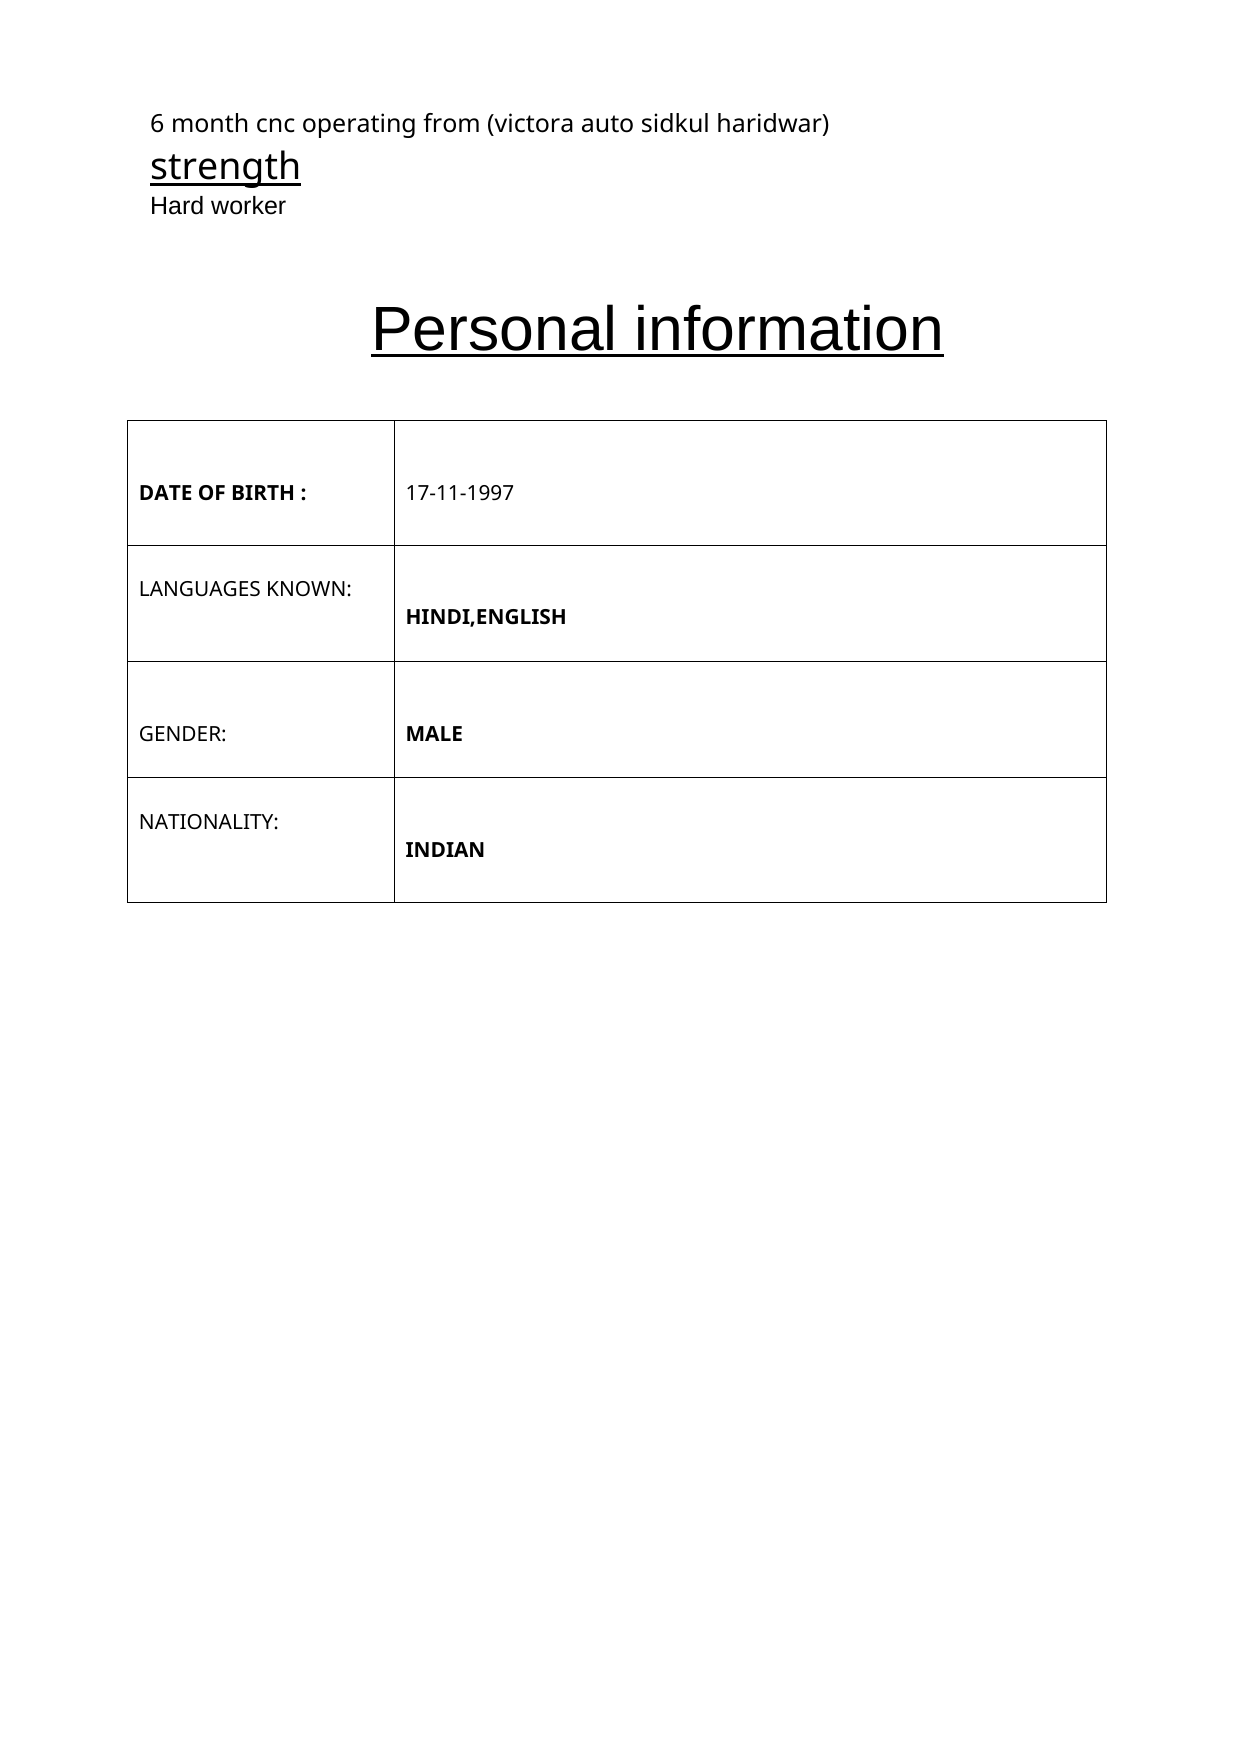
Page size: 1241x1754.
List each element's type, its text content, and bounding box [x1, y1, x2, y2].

table_cell LANGUAGES KNOWN: [128, 546, 394, 661]
table_cell INDIAN [395, 778, 1106, 902]
text 6 month cnc operating from (victora auto sidkul haridwar) [150, 106, 1165, 139]
table_cell NATIONALITY: [128, 778, 394, 902]
text Hard worker [150, 191, 1165, 219]
table_header DATE OF BIRTH : [128, 421, 394, 544]
table_cell GENDER: [128, 662, 394, 777]
text strength [150, 139, 1165, 191]
table_cell HINDI,ENGLISH [395, 546, 1106, 661]
table_header 17-11-1997 [395, 421, 1106, 544]
table_cell MALE [395, 662, 1106, 777]
text Personal information [150, 291, 1165, 363]
